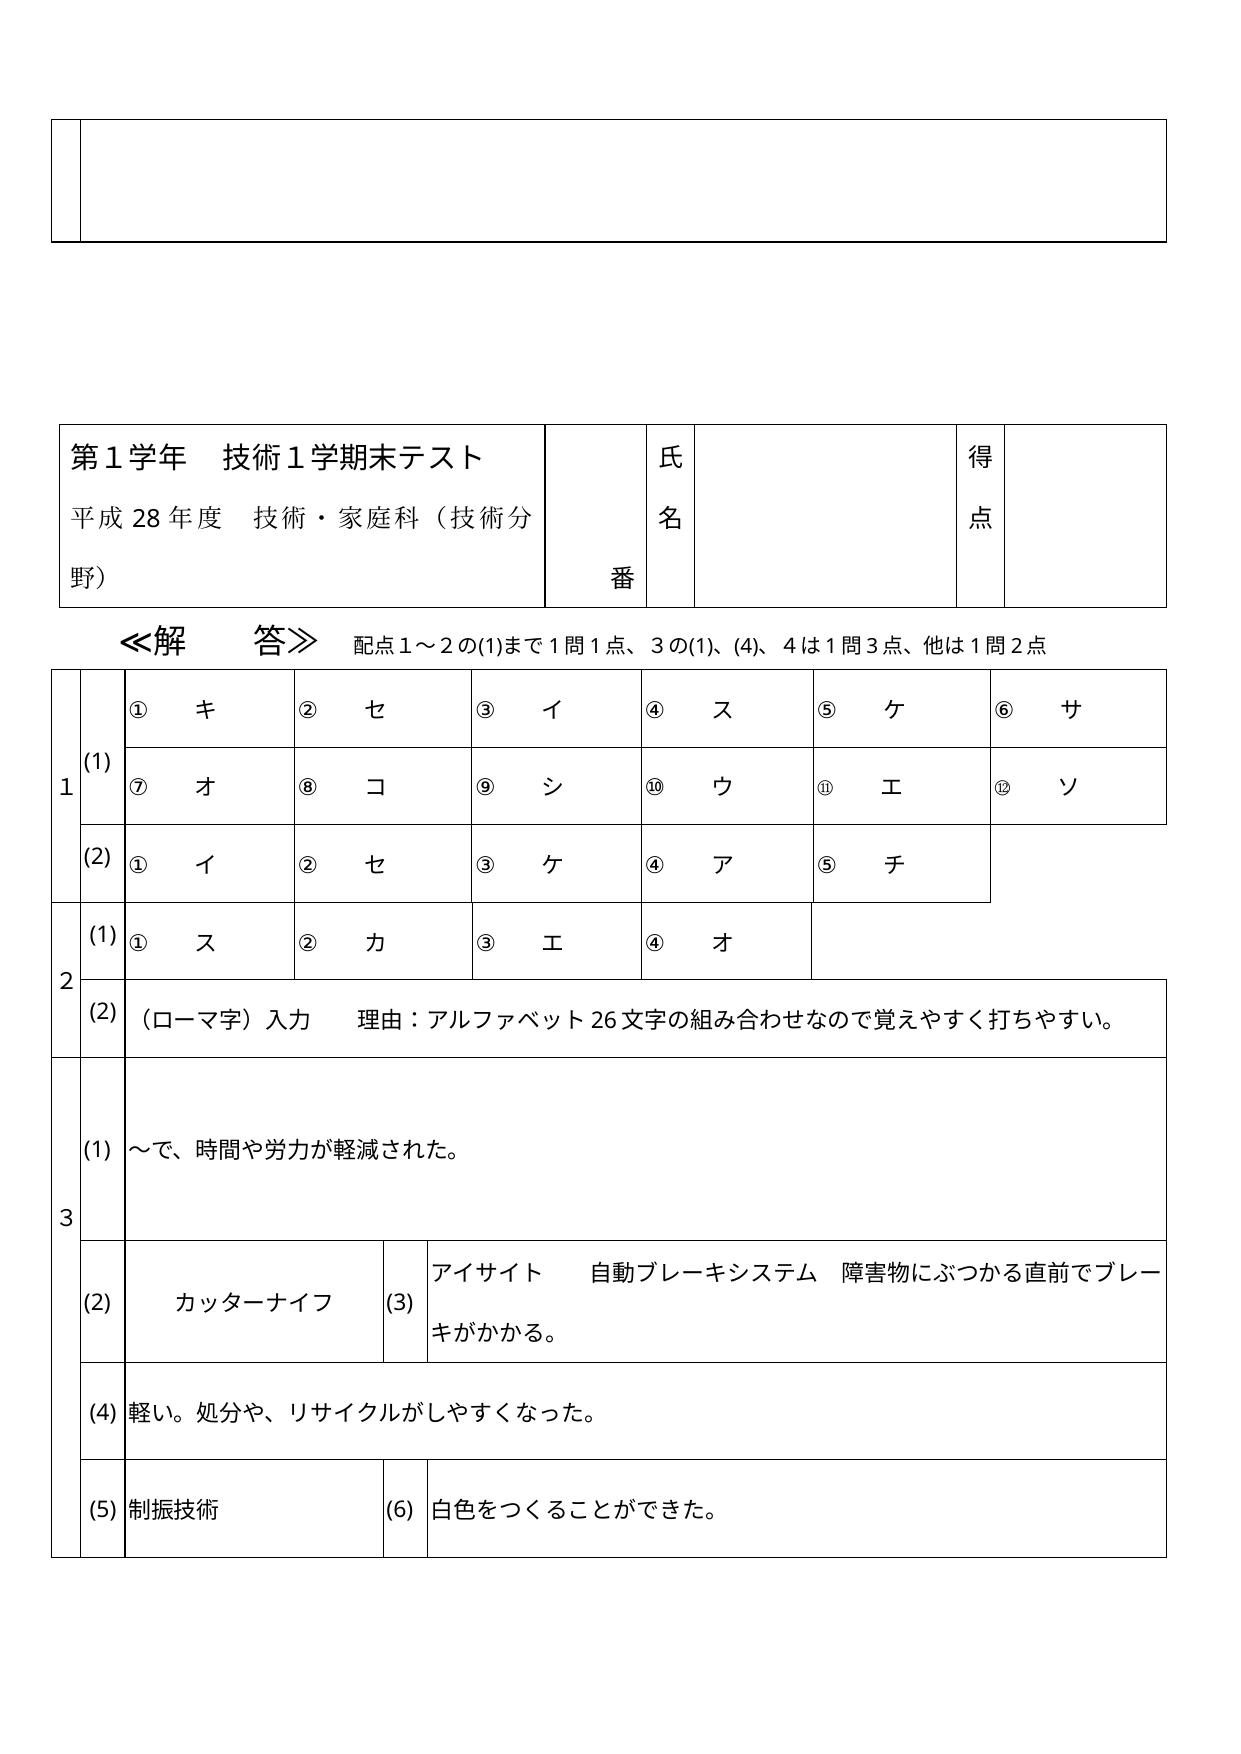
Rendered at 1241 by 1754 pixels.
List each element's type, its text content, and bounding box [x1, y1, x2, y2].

table_cell ⑧ コ [295, 748, 471, 824]
table_cell (5) [81, 1460, 124, 1557]
table_cell ⑩ ウ [642, 748, 813, 824]
table_cell (1) [81, 1058, 124, 1240]
table_cell ④ ア [642, 825, 813, 902]
table_cell ～で、時間や労力が軽減された。 [126, 1058, 1166, 1240]
table_cell ⑨ シ [472, 748, 641, 824]
table_cell (4) [81, 1363, 124, 1459]
table_header 氏名 [647, 425, 694, 607]
table_cell 制振技術 [126, 1460, 383, 1557]
table_cell ② セ [295, 825, 471, 902]
table_cell (2) [81, 825, 124, 902]
table_cell ③ エ [473, 903, 641, 979]
table_header ③ イ [472, 670, 641, 747]
table_header ① キ [126, 670, 294, 747]
table_cell (1) [81, 903, 124, 979]
table_header １ [52, 670, 80, 902]
table_header 番 [546, 425, 646, 607]
table_cell ４ [52, 120, 80, 241]
table_cell ２ [52, 903, 80, 1057]
table_cell 白色をつくることができた。 [428, 1460, 1166, 1557]
table_header [695, 425, 956, 607]
table_cell ⑫ ソ [991, 748, 1166, 824]
table_header 得点 [957, 425, 1004, 607]
text ≪解 答≫ 配点１～２の(1)まで1問1点、３の(1)、(4)、４は1問3点、他は1問2点 [118, 608, 1122, 669]
table_cell ③ ケ [472, 825, 641, 902]
table_header ⑥ サ [991, 670, 1166, 747]
table_cell ⑪ エ [814, 748, 990, 824]
table_cell ① ス [126, 903, 294, 979]
table_cell ② カ [295, 903, 472, 979]
table_header [1005, 425, 1166, 607]
table_cell （ローマ字）入力 理由：アルファベット26文字の組み合わせなので覚えやすく打ちやすい。 [126, 980, 1166, 1057]
table_cell (6) [384, 1460, 427, 1557]
table_cell カッターナイフ [126, 1241, 383, 1362]
table_header (1) [81, 670, 124, 824]
table_cell ３ [52, 1058, 80, 1557]
table_cell ④ オ [642, 903, 811, 979]
table_cell ① イ [126, 825, 294, 902]
table_header ② セ [295, 670, 471, 747]
table_cell 軽い。処分や、リサイクルがしやすくなった。 [126, 1363, 1166, 1459]
table_cell (2) [81, 1241, 124, 1362]
table_header ⑤ ケ [814, 670, 990, 747]
table_cell ⑦ オ [126, 748, 294, 824]
table_cell [81, 120, 1166, 241]
table_header ④ ス [642, 670, 813, 747]
table_cell ⑤ チ [814, 825, 990, 902]
table_cell (2) [81, 980, 124, 1057]
table_cell (3) [384, 1241, 427, 1362]
table_cell アイサイト 自動ブレーキシステム 障害物にぶつかる直前でブレーキがかかる。 [428, 1241, 1166, 1362]
table_header 第１学年 技術１学期末テスト 平成28年度 技術・家庭科（技術分野） [60, 425, 544, 607]
